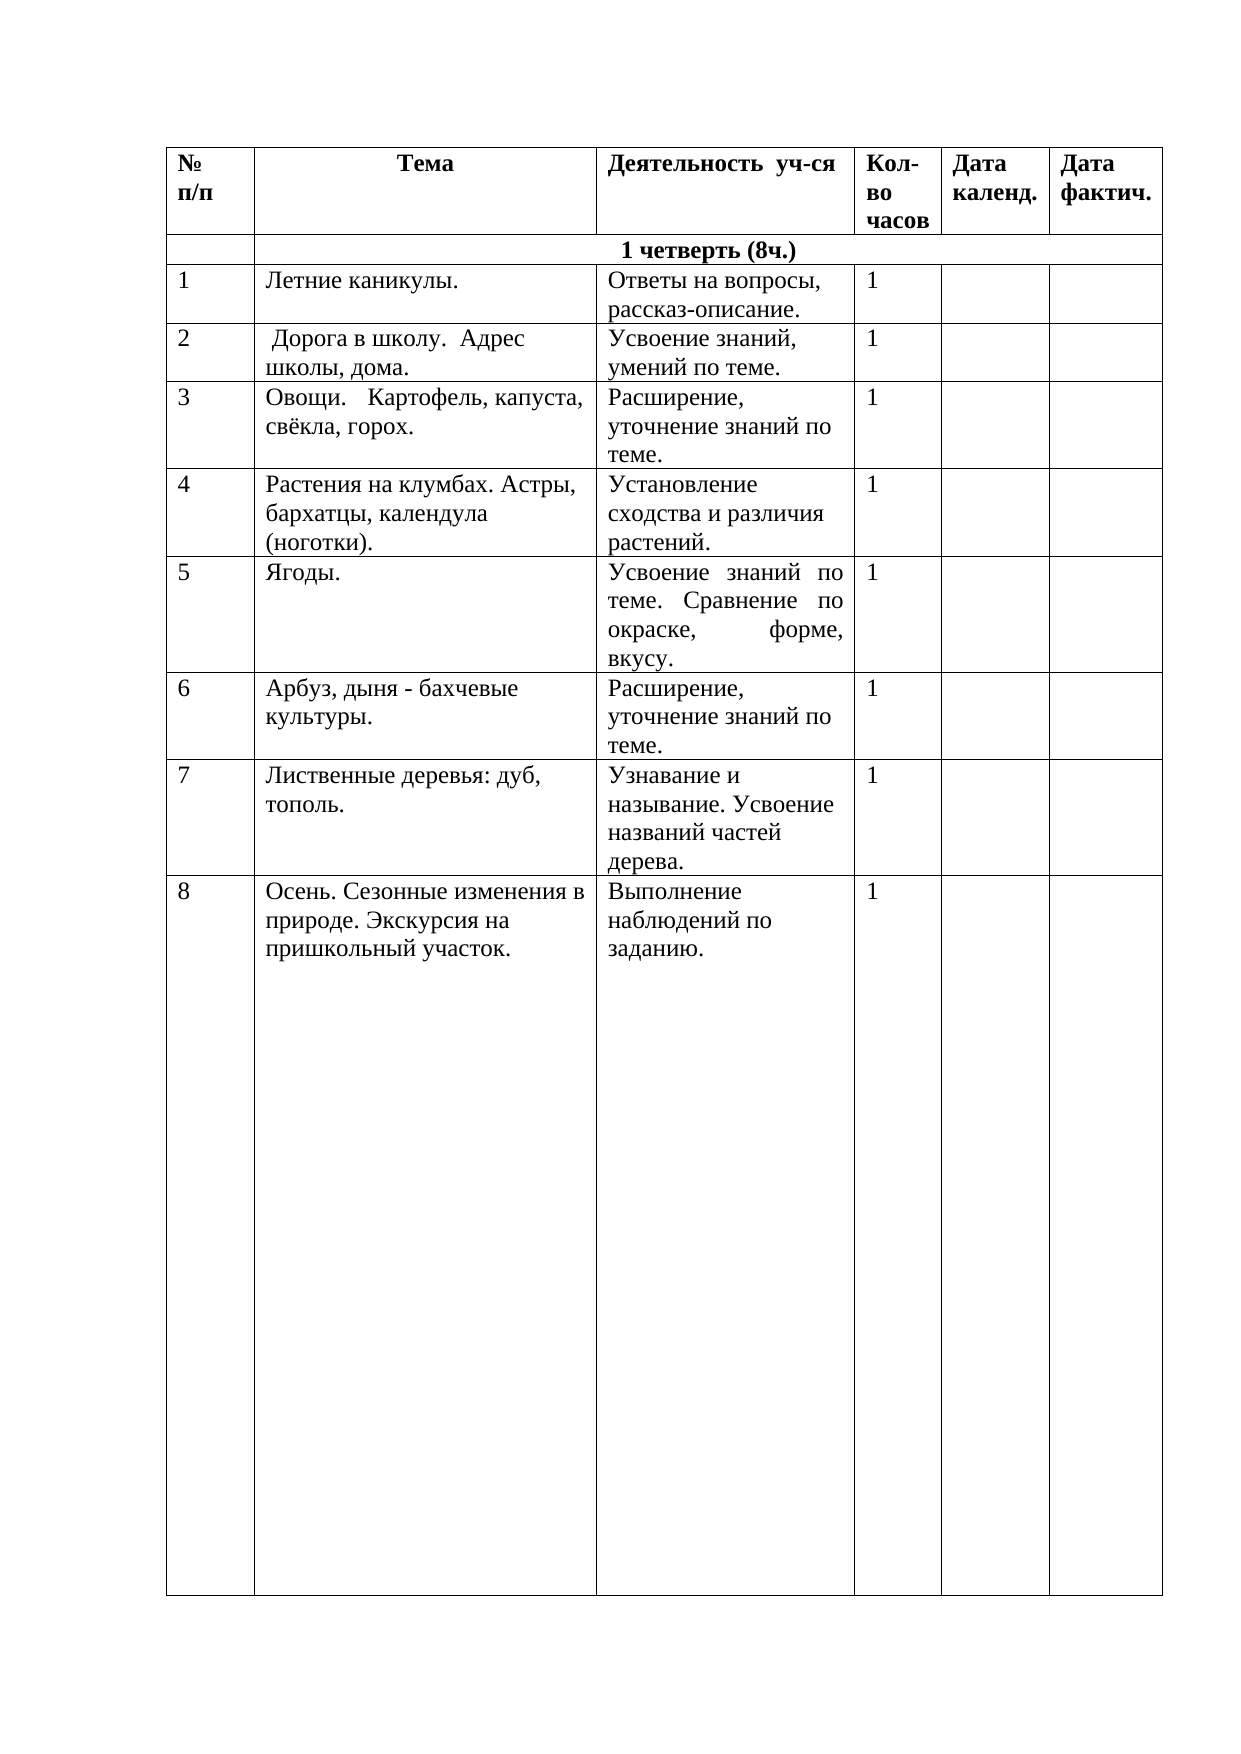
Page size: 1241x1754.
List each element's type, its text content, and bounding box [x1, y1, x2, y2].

table_cell [1050, 673, 1162, 759]
table_cell [1050, 469, 1162, 556]
table_cell Арбуз, дыня - бахчевые культуры. [255, 673, 596, 759]
table_cell Усвоение знаний, умений по теме. [597, 324, 854, 381]
table_cell 2 [167, 324, 254, 381]
table_cell Расширение, уточнение знаний по теме. [597, 673, 854, 759]
table_cell [942, 876, 1049, 1595]
table_cell [942, 469, 1049, 556]
table_cell Летние каникулы. [255, 265, 596, 322]
table_cell Узнавание и называние. Усвоение названий частей дерева. [597, 760, 854, 875]
table_cell [1050, 557, 1162, 672]
table_header Дата фактич. [1050, 148, 1162, 234]
table_cell 1 [855, 876, 941, 1595]
table_header Тема [255, 148, 596, 234]
table_cell [942, 382, 1049, 468]
table_cell [942, 760, 1049, 875]
table_header Дата календ. [942, 148, 1049, 234]
table_cell [167, 235, 254, 264]
table_header № п/п [167, 148, 254, 234]
table_cell Усвоение знаний по теме. Сравнение по окраске, форме, вкусу. [597, 557, 854, 672]
table_cell [1050, 876, 1162, 1595]
table_cell Расширение, уточнение знаний по теме. [597, 382, 854, 468]
table_header Кол-во часов [855, 148, 941, 234]
table_cell Растения на клумбах. Астры, бархатцы, календула (ноготки). [255, 469, 596, 556]
table_cell 1 [855, 760, 941, 875]
table_cell [942, 673, 1049, 759]
table_cell 6 [167, 673, 254, 759]
table_header Деятельность уч-ся [597, 148, 854, 234]
table_cell 1 [855, 557, 941, 672]
table_cell 1 [855, 382, 941, 468]
table_cell 5 [167, 557, 254, 672]
table_cell 3 [167, 382, 254, 468]
table_cell [942, 557, 1049, 672]
table_cell 1 [167, 265, 254, 322]
table_cell Ответы на вопросы, рассказ-описание. [597, 265, 854, 322]
table_cell Овощи. Картофель, капуста, свёкла, горох. [255, 382, 596, 468]
table_cell Осень. Сезонные изменения в природе. Экскурсия на пришкольный участок. [255, 876, 596, 1595]
table_cell Установление сходства и различия растений. [597, 469, 854, 556]
table_cell Выполнение наблюдений по заданию. [597, 876, 854, 1595]
table_cell 1 [855, 324, 941, 381]
table_cell [1050, 324, 1162, 381]
table_cell 1 [855, 673, 941, 759]
table_cell [942, 265, 1049, 322]
table_cell Лиственные деревья: дуб, тополь. [255, 760, 596, 875]
table_cell 8 [167, 876, 254, 1595]
table_cell 1 четверть (8ч.) [255, 235, 1162, 264]
table_cell [1050, 265, 1162, 322]
table_cell [942, 324, 1049, 381]
table_cell Дорога в школу. Адрес школы, дома. [255, 324, 596, 381]
table_cell 7 [167, 760, 254, 875]
table_cell 1 [855, 469, 941, 556]
table_cell 4 [167, 469, 254, 556]
table_cell Ягоды. [255, 557, 596, 672]
table_cell [1050, 382, 1162, 468]
table_cell [1050, 760, 1162, 875]
table_cell 1 [855, 265, 941, 322]
